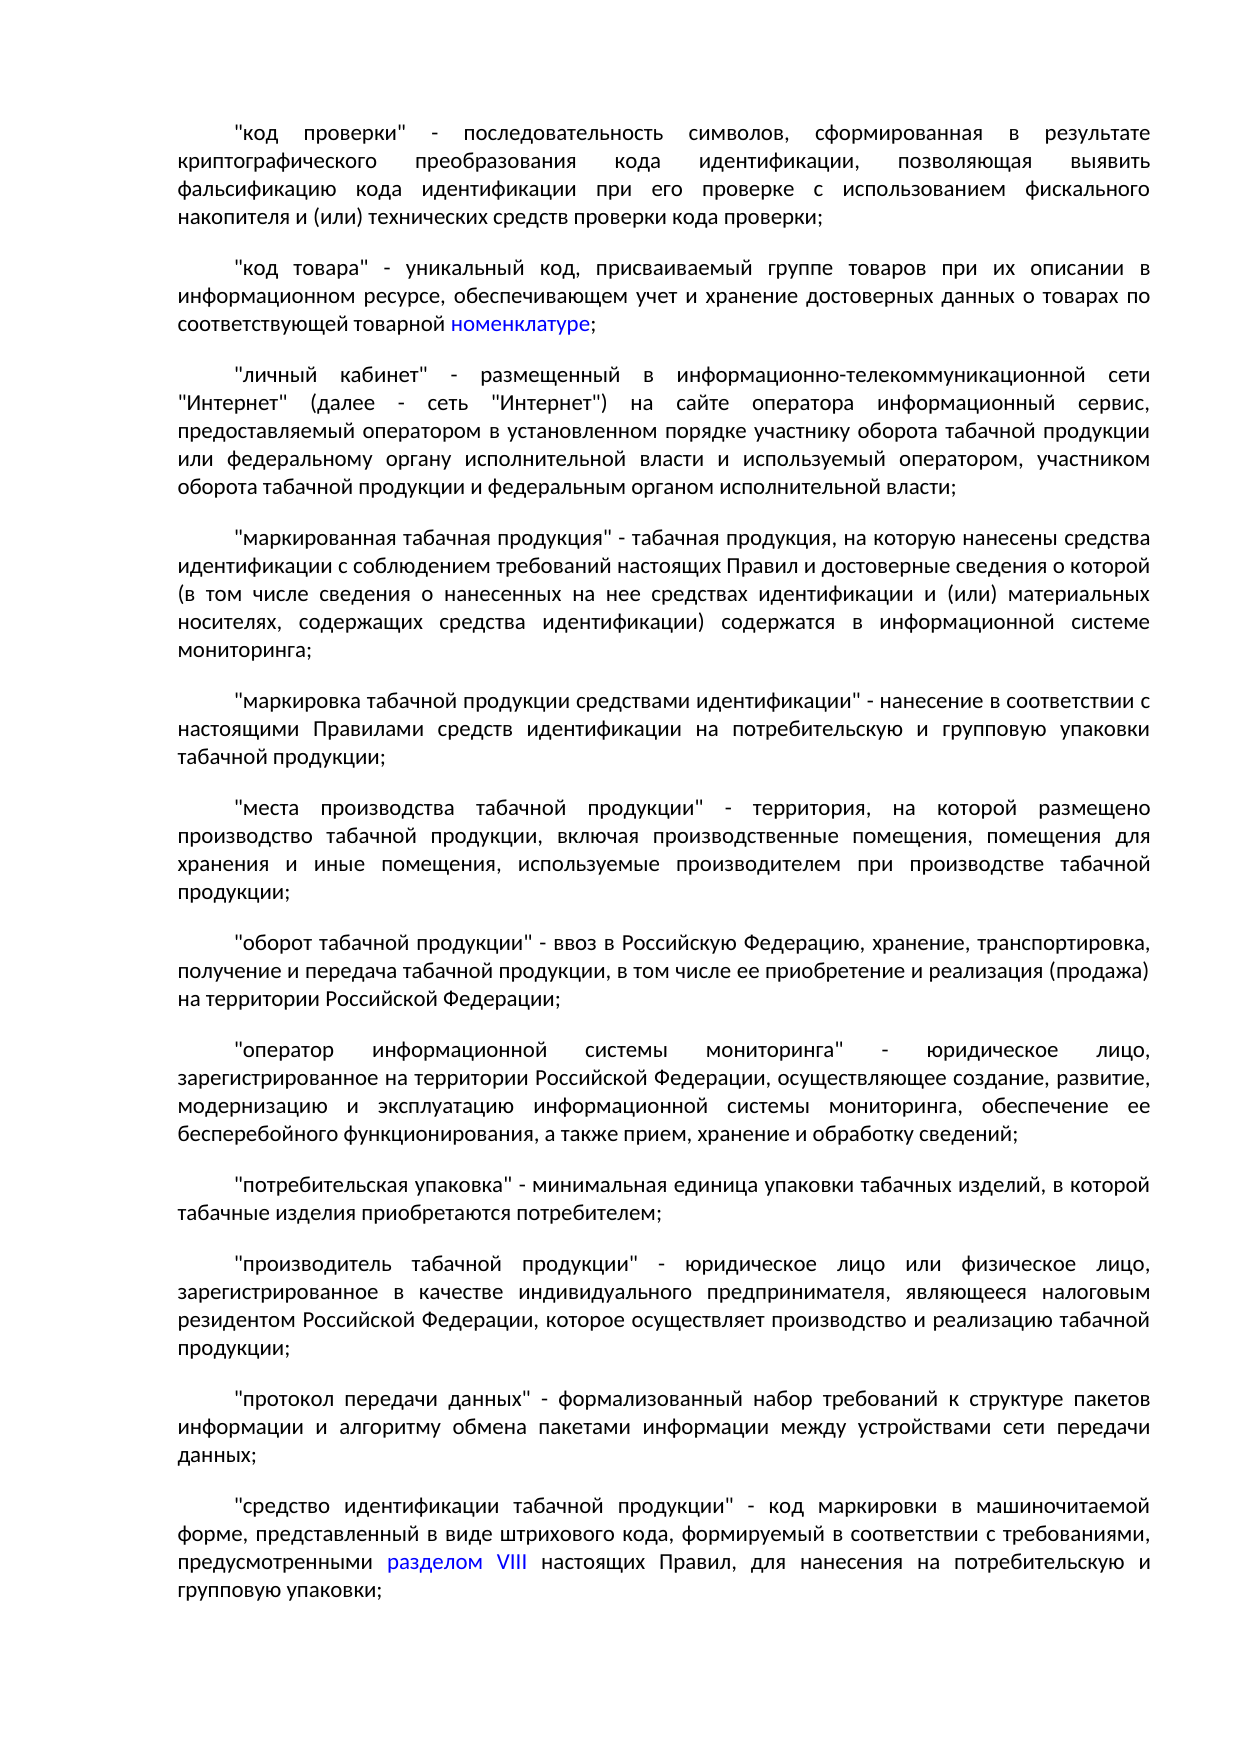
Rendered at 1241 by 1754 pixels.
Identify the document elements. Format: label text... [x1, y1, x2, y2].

text "потребительская упаковка" - минимальная единица упаковки табачных изделий, в которой табачные изделия приобретаются потребителем; [177, 1170, 1152, 1226]
text "код товара" - уникальный код, присваиваемый группе товаров при их описании в информационном ресурсе, обеспечивающем учет и хранение достоверных данных о товарах по соответствующей товарной номенклатуре; [177, 253, 1152, 337]
text "маркировка табачной продукции средствами идентификации" - нанесение в соответствии с настоящими Правилами средств идентификации на потребительскую и групповую упаковки табачной продукции; [177, 686, 1152, 770]
text "код проверки" - последовательность символов, сформированная в результате криптографического преобразования кода идентификации, позволяющая выявить фальсификацию кода идентификации при его проверке с использованием фискального накопителя и (или) технических средств проверки кода проверки; [177, 118, 1152, 230]
text "маркированная табачная продукция" - табачная продукция, на которую нанесены средства идентификации с соблюдением требований настоящих Правил и достоверные сведения о которой (в том числе сведения о нанесенных на нее средствах идентификации и (или) материальных носителях, содержащих средства идентификации) содержатся в информационной системе мониторинга; [177, 523, 1152, 663]
text "личный кабинет" - размещенный в информационно-телекоммуникационной сети "Интернет" (далее - сеть "Интернет") на сайте оператора информационный сервис, предоставляемый оператором в установленном порядке участнику оборота табачной продукции или федеральному органу исполнительной власти и используемый оператором, участником оборота табачной продукции и федеральным органом исполнительной власти; [177, 360, 1152, 500]
text "средство идентификации табачной продукции" - код маркировки в машиночитаемой форме, представленный в виде штрихового кода, формируемый в соответствии с требованиями, предусмотренными разделом VIII настоящих Правил, для нанесения на потребительскую и групповую упаковки; [177, 1491, 1152, 1603]
text "оборот табачной продукции" - ввоз в Российскую Федерацию, хранение, транспортировка, получение и передача табачной продукции, в том числе ее приобретение и реализация (продажа) на территории Российской Федерации; [177, 928, 1152, 1012]
text "производитель табачной продукции" - юридическое лицо или физическое лицо, зарегистрированное в качестве индивидуального предпринимателя, являющееся налоговым резидентом Российской Федерации, которое осуществляет производство и реализацию табачной продукции; [177, 1249, 1152, 1361]
text "протокол передачи данных" - формализованный набор требований к структуре пакетов информации и алгоритму обмена пакетами информации между устройствами сети передачи данных; [177, 1384, 1152, 1468]
text "места производства табачной продукции" - территория, на которой размещено производство табачной продукции, включая производственные помещения, помещения для хранения и иные помещения, используемые производителем при производстве табачной продукции; [177, 793, 1152, 905]
text "оператор информационной системы мониторинга" - юридическое лицо, зарегистрированное на территории Российской Федерации, осуществляющее создание, развитие, модернизацию и эксплуатацию информационной системы мониторинга, обеспечение ее бесперебойного функционирования, а также прием, хранение и обработку сведений; [177, 1035, 1152, 1147]
